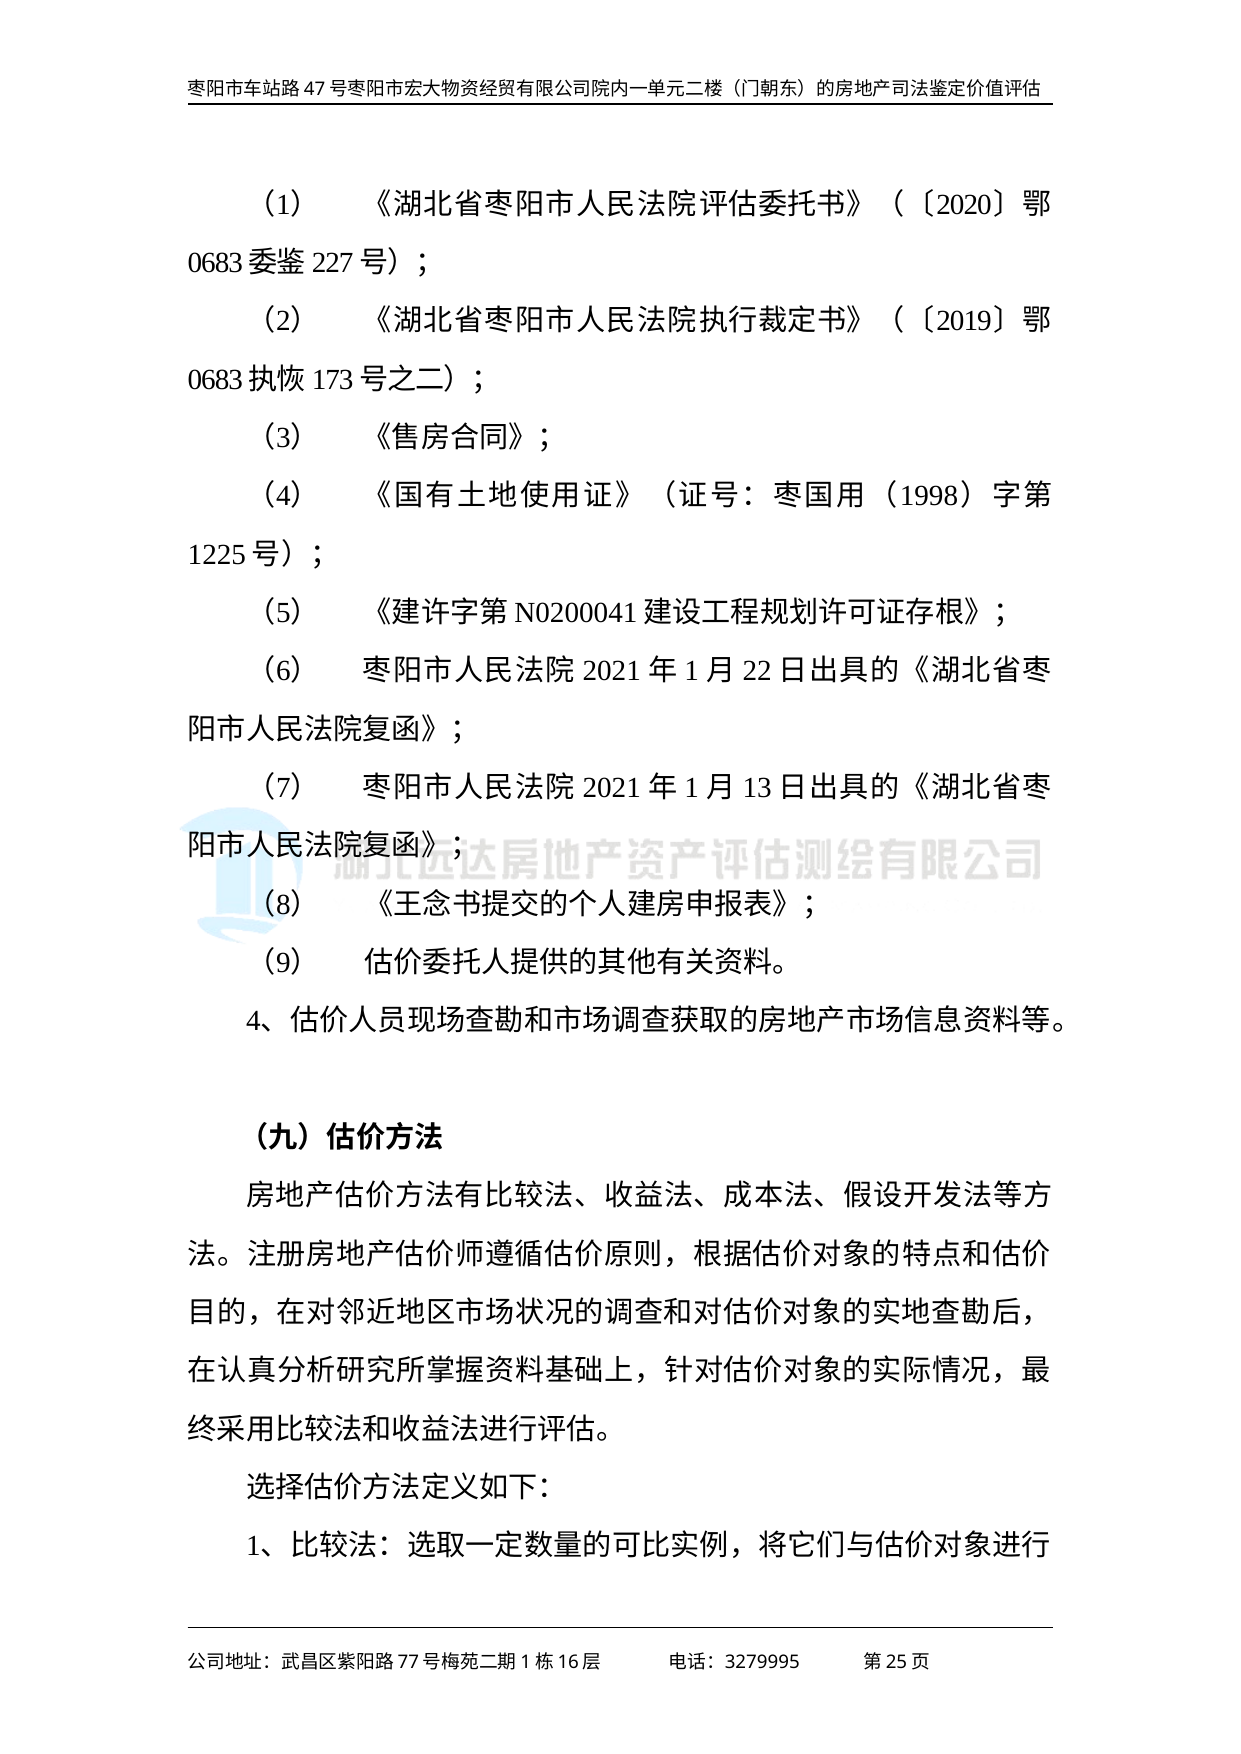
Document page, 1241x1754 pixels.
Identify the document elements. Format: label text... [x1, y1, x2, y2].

list 枣阳市人民法院2021年1月13日出具的《湖北省枣阳市人民法院复函》； [187, 751, 1053, 867]
list 枣阳市人民法院2021年1月22日出具的《湖北省枣阳市人民法院复函》； [187, 634, 1053, 751]
list 《建许字第N0200041建设工程规划许可证存根》； [187, 576, 1053, 634]
text 选择估价方法定义如下： [187, 1451, 1053, 1509]
list 《王念书提交的个人建房申报表》； [247, 867, 1053, 926]
list 估价委托人提供的其他有关资料。 [247, 926, 1053, 984]
text 房地产估价方法有比较法、收益法、成本法、假设开发法等方法。注册房地产估价师遵循估价原则，根据估价对象的特点和估价目的，在对邻近地区市场状况的调查和对估价对象的实地查勘后，在认真分析研究所掌握资料基础上，针对估价对象的实际情况，最终采用比较法和收益法进行评估。 [187, 1159, 1053, 1451]
text 4、估价人员现场查勘和市场调查获取的房地产市场信息资料等。 [187, 984, 1053, 1101]
list 《售房合同》； [187, 401, 1053, 459]
list 《国有土地使用证》（证号：枣国用（1998）字第1225号）； [187, 459, 1053, 576]
list 《湖北省枣阳市人民法院评估委托书》（〔2020〕鄂0683委鉴227号）； [187, 167, 1053, 284]
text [187, 1509, 1053, 1567]
list 《湖北省枣阳市人民法院执行裁定书》（〔2019〕鄂0683执恢173号之二）； [187, 284, 1053, 401]
subtitle （九）估价方法 [187, 1101, 1053, 1159]
